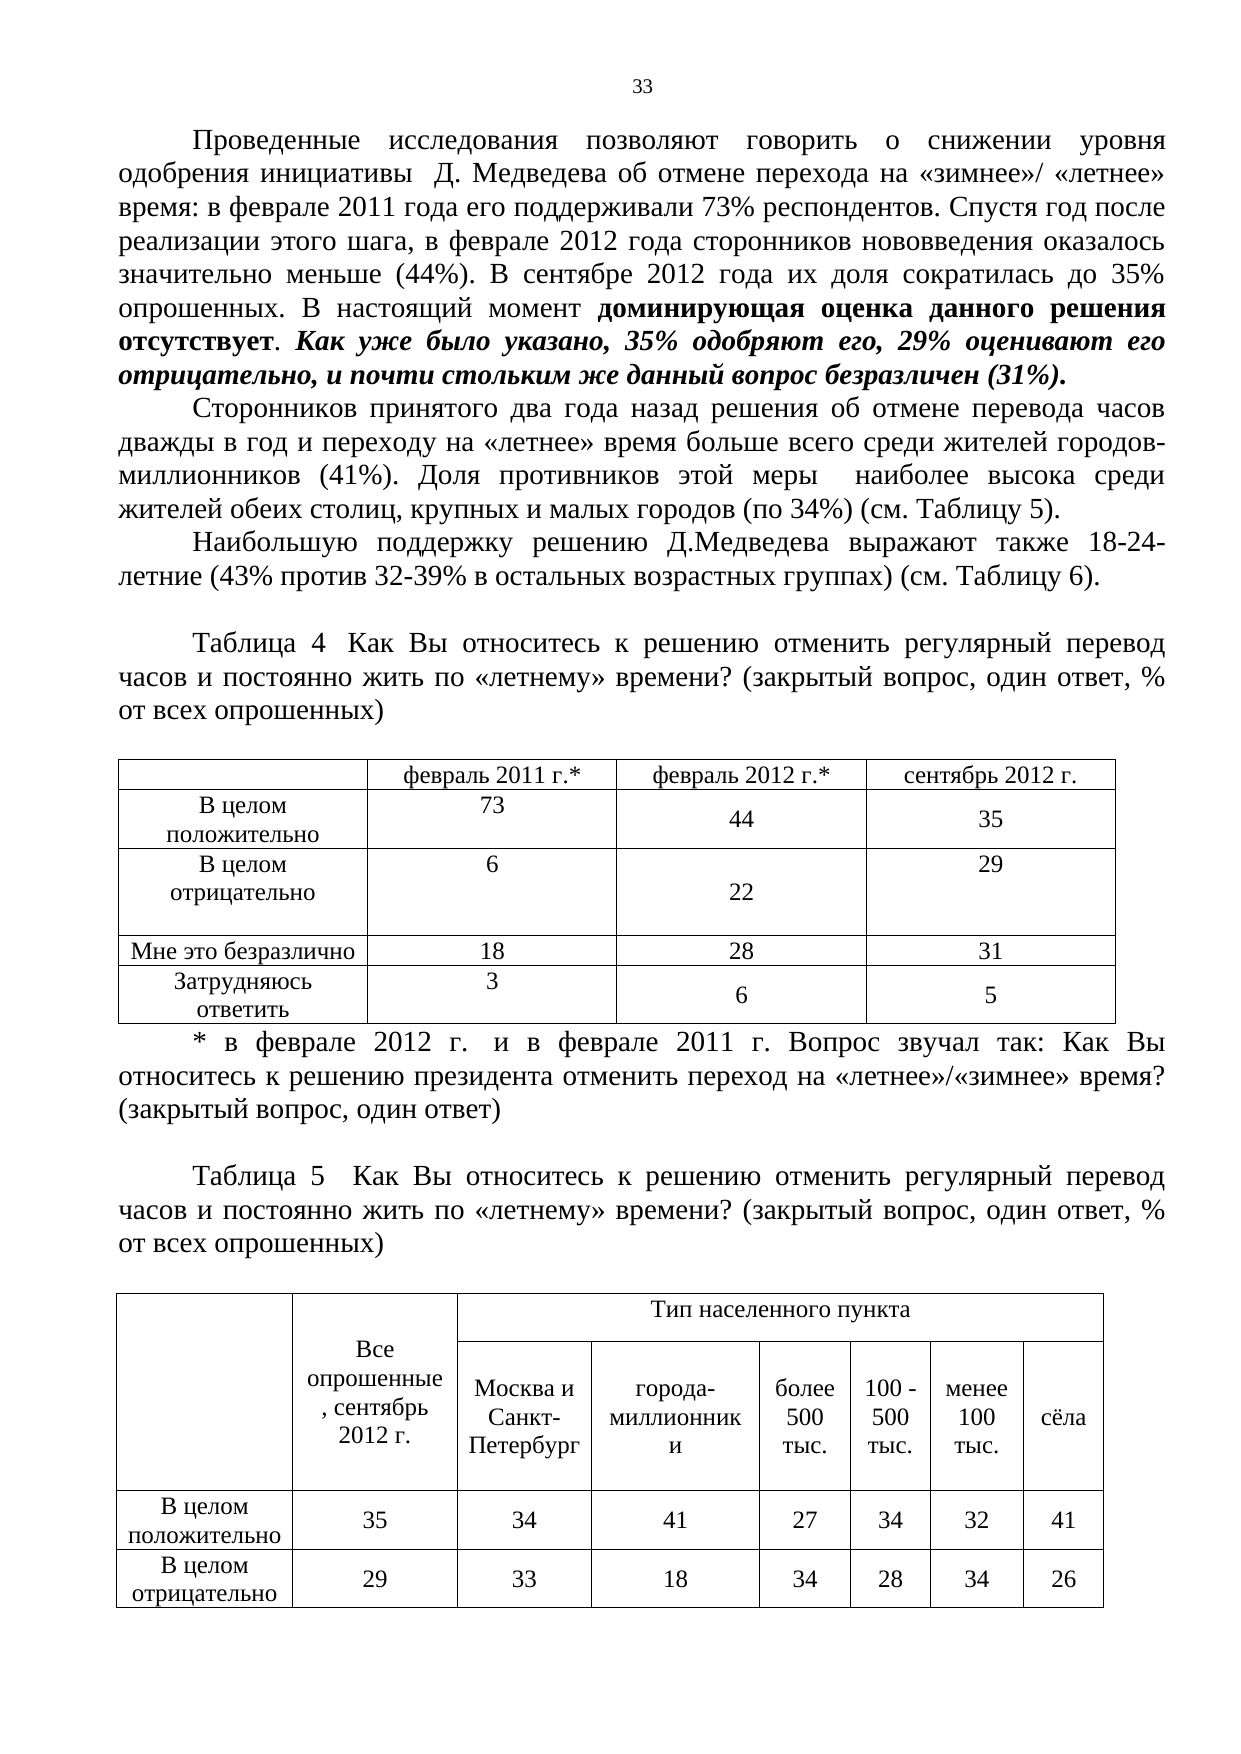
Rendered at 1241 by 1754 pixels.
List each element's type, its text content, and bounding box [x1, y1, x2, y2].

text Сторонников принятого два года назад решения об отмене перевода часов дважды в год и переходу на «летнее» время больше всего среди жителей городов-миллионников (41%). Доля противников этой меры наиболее высока среди жителей обеих столиц, крупных и малых городов (по 34%) (см. Таблицу 5). [118, 390, 1167, 524]
table_cell 34 [760, 1550, 850, 1607]
table_header [117, 1294, 292, 1490]
table_cell 32 [931, 1491, 1023, 1549]
table_header февраль 2012 г.* [617, 760, 866, 789]
table_cell В целом положительно [117, 1491, 292, 1549]
table_cell 18 [368, 936, 616, 965]
table_cell менее 100 тыс. [931, 1342, 1023, 1490]
table_cell 100 - 500 тыс. [851, 1342, 930, 1490]
table_cell 22 [617, 849, 866, 935]
table_cell 44 [617, 790, 866, 848]
text Наибольшую поддержку решению Д.Медведева выражают также 18-24-летние (43% против 32-39% в остальных возрастных группах) (см. Таблицу 6). [118, 524, 1167, 592]
table_cell 35 [867, 790, 1115, 848]
table_cell Затрудняюсь ответить [119, 966, 367, 1023]
table_cell сёла [1024, 1342, 1103, 1490]
table_cell 31 [867, 936, 1115, 965]
table_cell города-миллионники [592, 1342, 759, 1490]
table_cell Мне это безразлично [119, 936, 367, 965]
table_cell 5 [867, 966, 1115, 1023]
table_cell 6 [368, 849, 616, 935]
table_cell 26 [1024, 1550, 1103, 1607]
table_cell 18 [592, 1550, 759, 1607]
table_cell 28 [851, 1550, 930, 1607]
text * в феврале 2012 г. и в феврале 2011 г. Вопрос звучал так: Как Вы относитесь к решению президента отменить переход на «летнее»/«зимнее» время? (закрытый вопрос, один ответ) [118, 1024, 1167, 1125]
table_cell 29 [867, 849, 1115, 935]
table_cell 6 [617, 966, 866, 1023]
table_cell 34 [931, 1550, 1023, 1607]
table_cell 27 [760, 1491, 850, 1549]
table_cell 34 [458, 1491, 591, 1549]
table_header Все опрошенные, сентябрь 2012 г. [293, 1294, 457, 1490]
table_header сентябрь 2012 г. [867, 760, 1115, 789]
table_header [119, 760, 367, 789]
text Таблица 4 Как Вы относитесь к решению отменить регулярный перевод часов и постоянно жить по «летнему» времени? (закрытый вопрос, один ответ, % от всех опрошенных) [118, 625, 1167, 726]
table_cell В целом положительно [119, 790, 367, 848]
table_header Тип населенного пункта [458, 1294, 1103, 1341]
table_cell 35 [293, 1491, 457, 1549]
table_cell 3 [368, 966, 616, 1023]
table_cell 28 [617, 936, 866, 965]
table_cell Москва и Санкт-Петербург [458, 1342, 591, 1490]
table_cell В целом отрицательно [119, 849, 367, 935]
table_cell 29 [293, 1550, 457, 1607]
table_cell 73 [368, 790, 616, 848]
text Проведенные исследования позволяют говорить о снижении уровня одобрения инициативы Д. Медведева об отмене перехода на «зимнее»/ «летнее» время: в феврале 2011 года его поддерживали 73% респондентов. Спустя год после реализации этого шага, в феврале 2012 года сторонников нововведения оказалось значительно меньше (44%). В сентябре 2012 года их доля сократилась до 35% опрошенных. В настоящий момент доминирующая оценка данного решения отсутствует. Как уже было указано, 35% одобряют его, 29% оценивают его отрицательно, и почти стольким же данный вопрос безразличен (31%). [118, 122, 1167, 390]
table_header февраль 2011 г.* [368, 760, 616, 789]
table_cell 34 [851, 1491, 930, 1549]
text Таблица 5 Как Вы относитесь к решению отменить регулярный перевод часов и постоянно жить по «летнему» времени? (закрытый вопрос, один ответ, % от всех опрошенных) [118, 1158, 1167, 1259]
table_cell 41 [1024, 1491, 1103, 1549]
table_cell более 500 тыс. [760, 1342, 850, 1490]
table_cell 33 [458, 1550, 591, 1607]
table_cell 41 [592, 1491, 759, 1549]
table_cell В целом отрицательно [117, 1550, 292, 1607]
